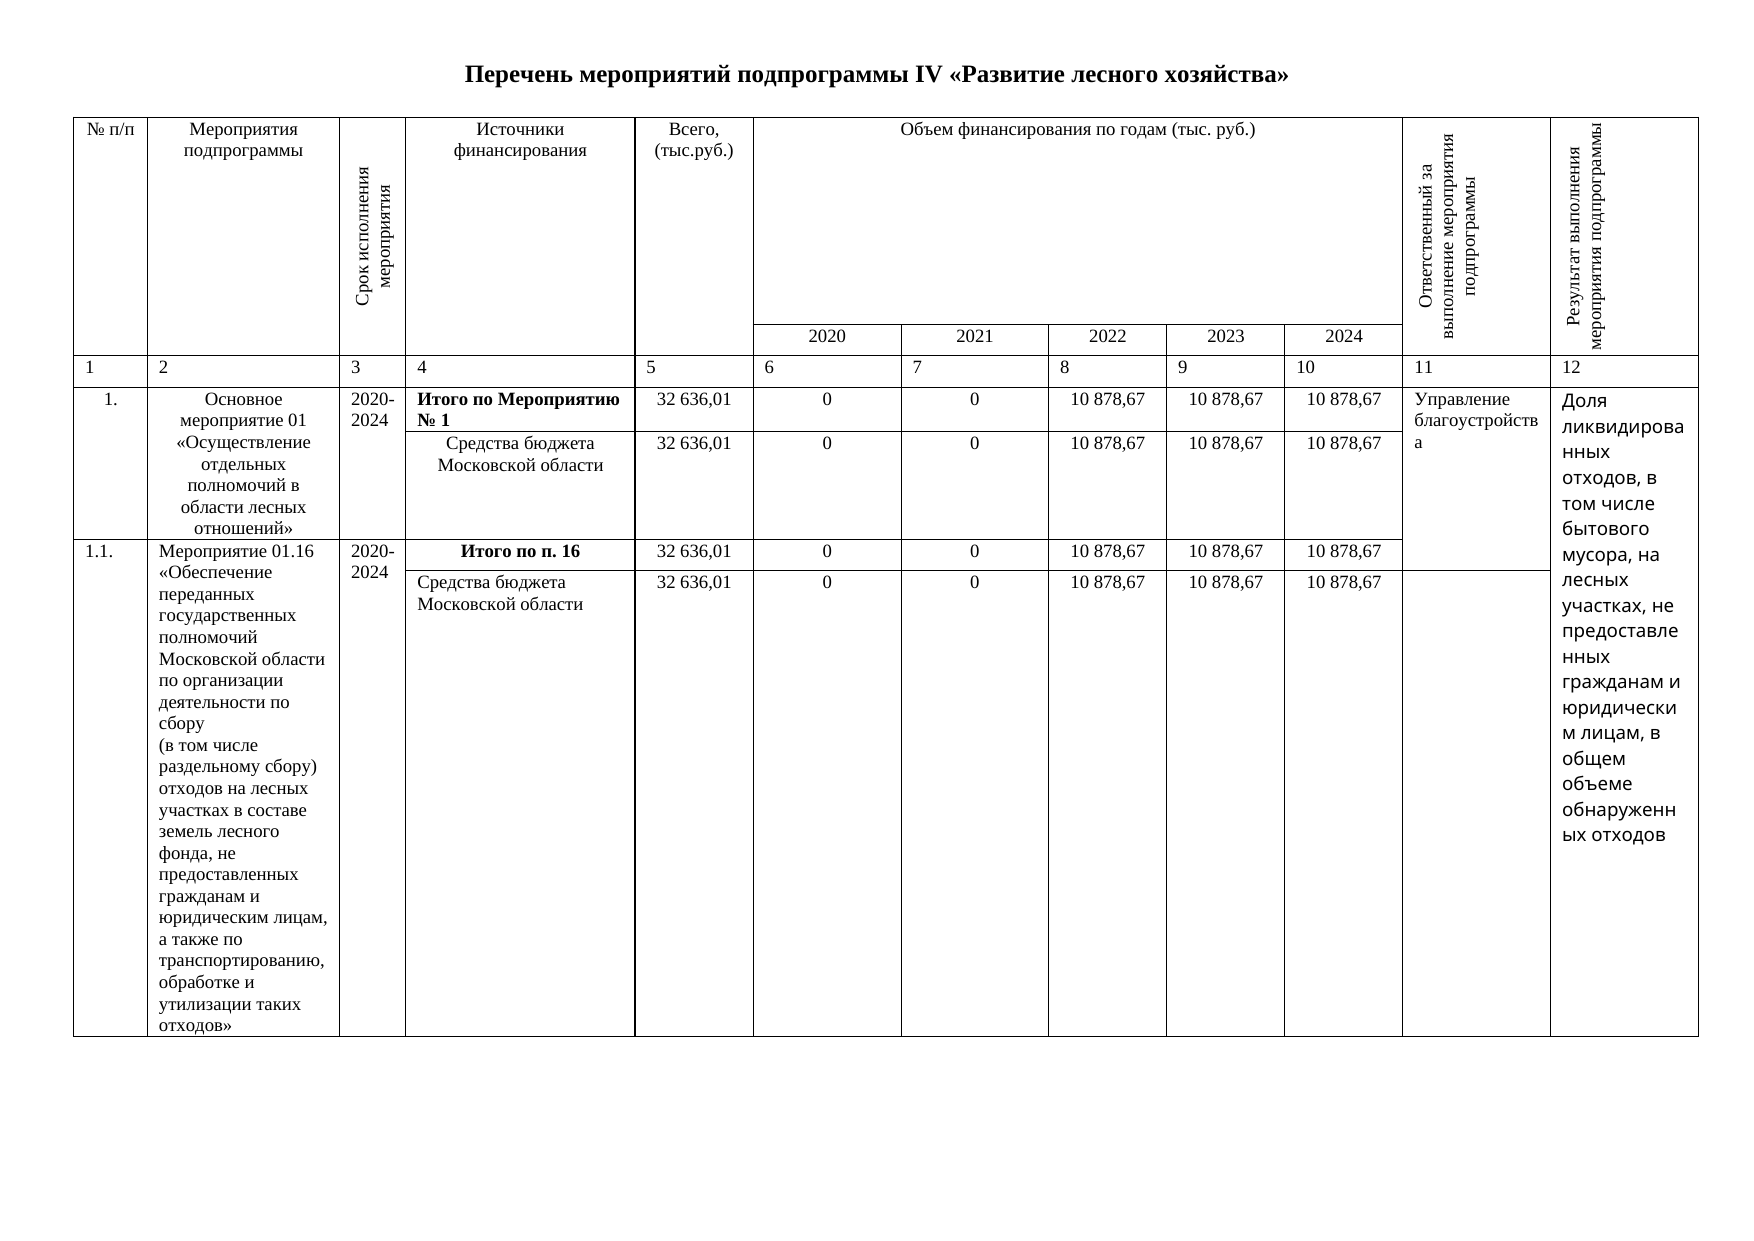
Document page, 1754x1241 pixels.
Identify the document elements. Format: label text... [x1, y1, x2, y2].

table_cell 32 636,01 [636, 388, 753, 431]
table_cell 11 [1403, 356, 1550, 387]
table_cell 2021 [902, 325, 1048, 355]
table_cell Мероприятие 01.16 «Обеспечение переданных государственных полномочий Московской области по организации деятельности по сбору (в том числе раздельному сбору) отходов на лесных участках в составе земель лесного фонда, не предоставленных гражданам и юридическим лицам, а также по транспортированию, обработке и утилизации таких отходов» [148, 540, 339, 1036]
table_cell 10 878,67 [1049, 388, 1166, 431]
table_header Источники финансирования [406, 118, 634, 355]
table_cell 0 [902, 432, 1048, 539]
table_cell 9 [1167, 356, 1284, 387]
table_cell 2020-2024 [340, 388, 405, 539]
table_cell 3 [340, 356, 405, 387]
table_cell 1 [74, 356, 147, 387]
table_cell 0 [902, 540, 1048, 570]
table_header Объем финансирования по годам (тыс. руб.) [754, 118, 1402, 324]
table_cell 10 878,67 [1167, 388, 1284, 431]
table_cell 10 878,67 [1285, 432, 1402, 539]
table_cell 10 878,67 [1167, 571, 1284, 1036]
table_header Срок исполнения мероприятия [340, 118, 405, 355]
table_cell 7 [902, 356, 1048, 387]
table_cell Средства бюджета Московской области [406, 571, 634, 1036]
table_cell 10 878,67 [1049, 432, 1166, 539]
table_cell Итого по Мероприятию № 1 [406, 388, 634, 431]
table_cell 1.1. [74, 540, 147, 1036]
table_cell 10 878,67 [1285, 540, 1402, 570]
table_header Ответственный за выполнение мероприятия подпрограммы [1403, 118, 1550, 355]
table_cell 10 878,67 [1167, 540, 1284, 570]
table_header Мероприятия подпрограммы [148, 118, 339, 355]
table_cell Основное мероприятие 01 «Осуществление отдельных полномочий в области лесных отношений» [148, 388, 339, 539]
table_cell 5 [636, 356, 753, 387]
table_header Результат выполнения мероприятия подпрограммы [1551, 118, 1698, 355]
table_cell 2020 [754, 325, 901, 355]
table_cell 2024 [1285, 325, 1402, 355]
table_cell Управление благоустройства [1403, 388, 1550, 570]
table_cell 8 [1049, 356, 1166, 387]
table_cell 2020-2024 [340, 540, 405, 1036]
table_cell 32 636,01 [636, 540, 753, 570]
table_cell Средства бюджета Московской области [406, 432, 634, 539]
table_cell 0 [902, 571, 1048, 1036]
table_cell Итого по п. 16 [406, 540, 634, 570]
table_cell 10 [1285, 356, 1402, 387]
table_cell 10 878,67 [1049, 540, 1166, 570]
table_cell 0 [754, 571, 901, 1036]
table_cell 0 [902, 388, 1048, 431]
table_cell 0 [754, 540, 901, 570]
table_cell Доля ликвидированных отходов, в том числе бытового мусора, на лесных участках, не предоставленных гражданам и юридическим лицам, в общем объеме обнаруженных отходов [1551, 388, 1698, 1036]
table_cell 32 636,01 [636, 571, 753, 1036]
table_cell 32 636,01 [636, 432, 753, 539]
table_cell 6 [754, 356, 901, 387]
table_cell 2022 [1049, 325, 1166, 355]
table_cell 12 [1551, 356, 1698, 387]
table_cell 0 [754, 388, 901, 431]
table_cell 10 878,67 [1285, 388, 1402, 431]
table_header Всего, (тыс.руб.) [636, 118, 753, 355]
table_cell 2 [148, 356, 339, 387]
table_cell 10 878,67 [1167, 432, 1284, 539]
table_cell 2023 [1167, 325, 1284, 355]
table_cell 4 [406, 356, 634, 387]
table_cell 10 878,67 [1049, 571, 1166, 1036]
text Перечень мероприятий подпрограммы IV «Развитие лесного хозяйства» [118, 59, 1636, 88]
table_cell 0 [754, 432, 901, 539]
table_cell [1403, 571, 1550, 1036]
table_cell 10 878,67 [1285, 571, 1402, 1036]
table_header № п/п [74, 118, 147, 355]
table_cell 1. [74, 388, 147, 539]
